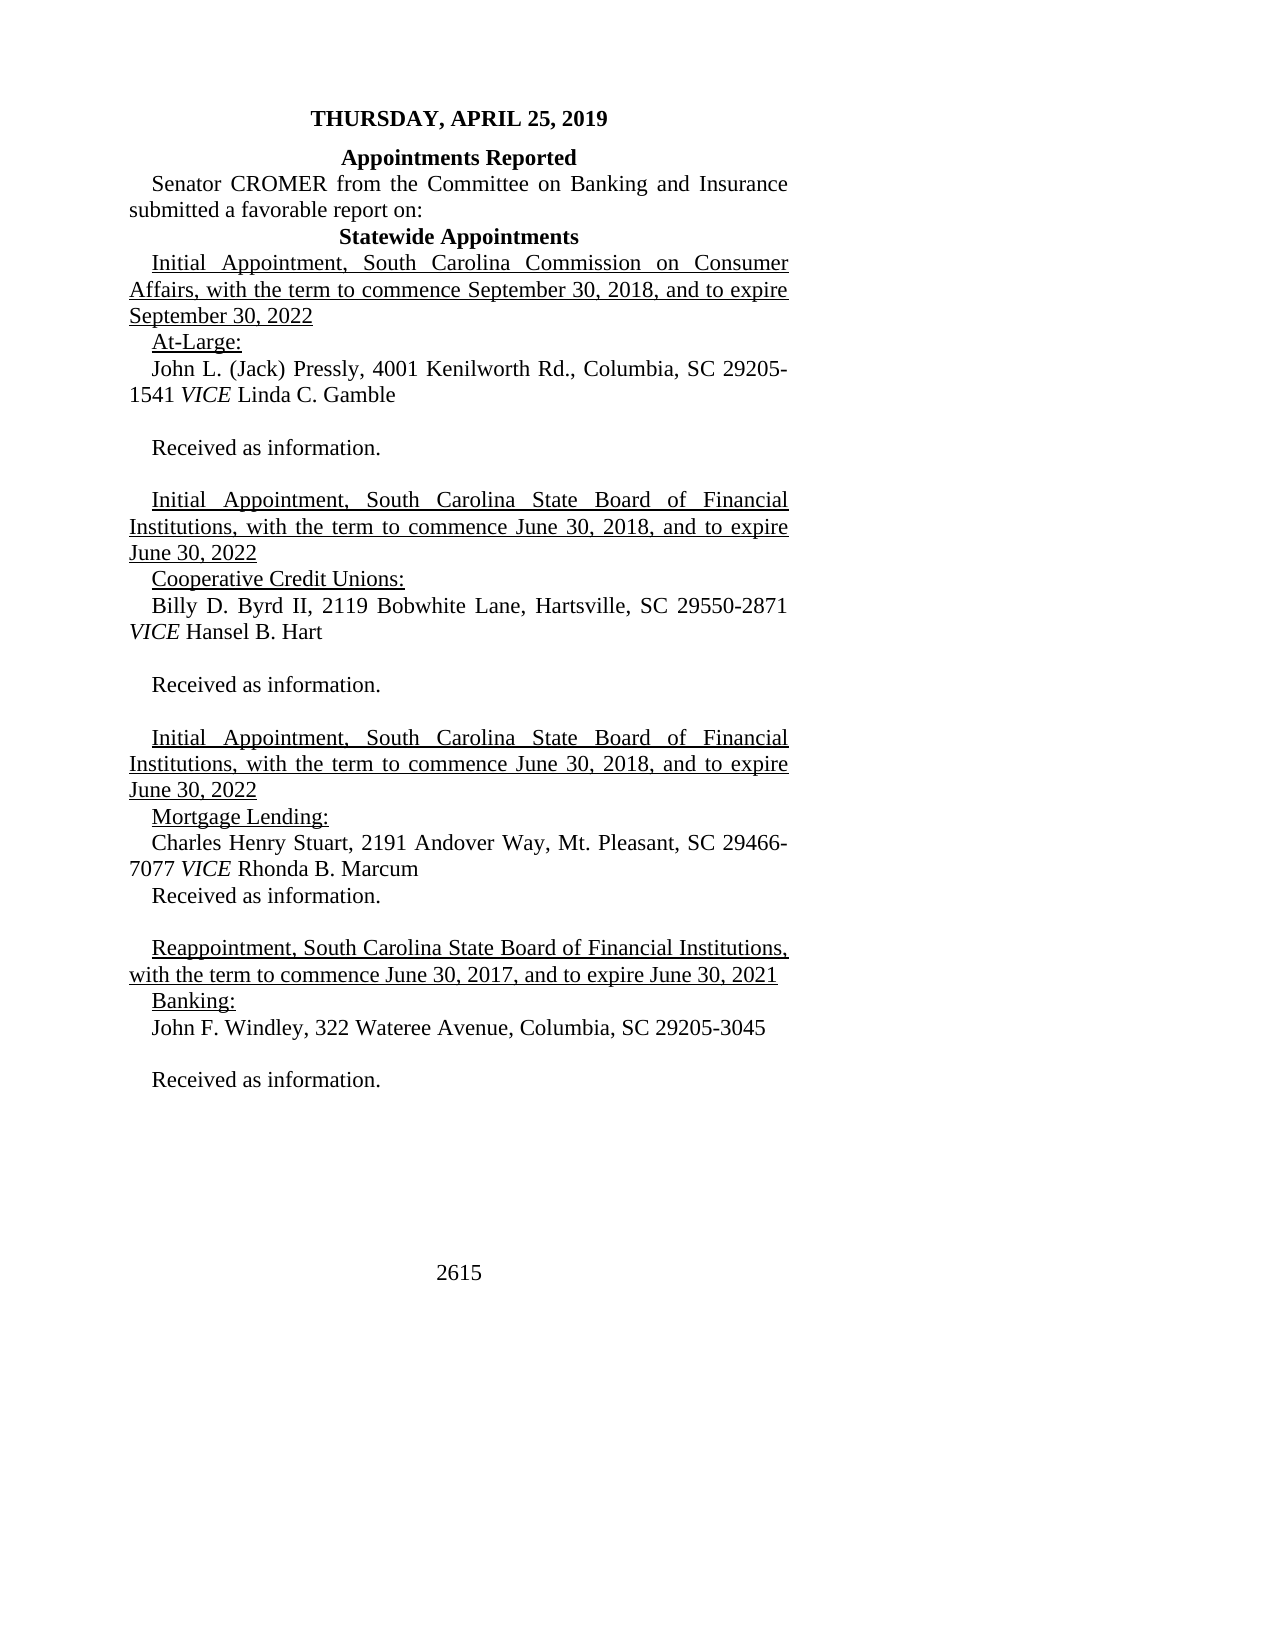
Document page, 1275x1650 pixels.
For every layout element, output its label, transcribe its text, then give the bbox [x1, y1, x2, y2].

text Received as information. [129, 671, 789, 697]
text Reappointment, South Carolina State Board of Financial Institutions, with the term to commence June 30, 2017, and to expire June 30, 2021 [129, 934, 789, 987]
text Initial Appointment, South Carolina State Board of Financial Institutions, with the term to commence June 30, 2018, and to expire June 30, 2022 [129, 774, 789, 803]
text Initial Appointment, South Carolina State Board of Financial Institutions, with the term to commence June 30, 2018, and to expire June 30, 2022 [129, 537, 789, 566]
text Cooperative Credit Unions: [129, 566, 789, 592]
text John F. Windley, 322 Wateree Avenue, Columbia, SC 29205-3045 [129, 1013, 789, 1040]
text At-Large: [129, 328, 789, 355]
text Received as information. [129, 882, 789, 908]
text Appointments Reported [129, 144, 789, 170]
text Charles Henry Stuart, 2191 Andover Way, Mt. Pleasant, SC 29466-7077 VICE Rhonda B. Marcum [129, 829, 789, 882]
text Banking: [129, 987, 789, 1013]
text Received as information. [129, 434, 789, 460]
text Statewide Appointments [129, 223, 789, 249]
text Initial Appointment, South Carolina Commission on Consumer Affairs, with the term to commence September 30, 2018, and to expire September 30, 2022 [129, 249, 789, 299]
text Billy D. Byrd II, 2119 Bobwhite Lane, Hartsville, SC 29550-2871 VICE Hansel B. Hart [129, 592, 789, 644]
text Mortgage Lending: [129, 803, 789, 829]
text Initial Appointment, South Carolina State Board of Financial Institutions, with the term to commence June 30, 2018, and to expire June 30, 2022 [129, 486, 789, 536]
text Initial Appointment, South Carolina State Board of Financial Institutions, with the term to commence June 30, 2018, and to expire June 30, 2022 [129, 724, 789, 773]
text John L. (Jack) Pressly, 4001 Kenilworth Rd., Columbia, SC 29205-1541 VICE Linda C. Gamble [129, 355, 789, 407]
text Received as information. [129, 1066, 789, 1093]
text Initial Appointment, South Carolina Commission on Consumer Affairs, with the term to commence September 30, 2018, and to expire September 30, 2022 [129, 300, 789, 328]
text Senator CROMER from the Committee on Banking and Insurance submitted a favorable report on: [129, 170, 789, 223]
